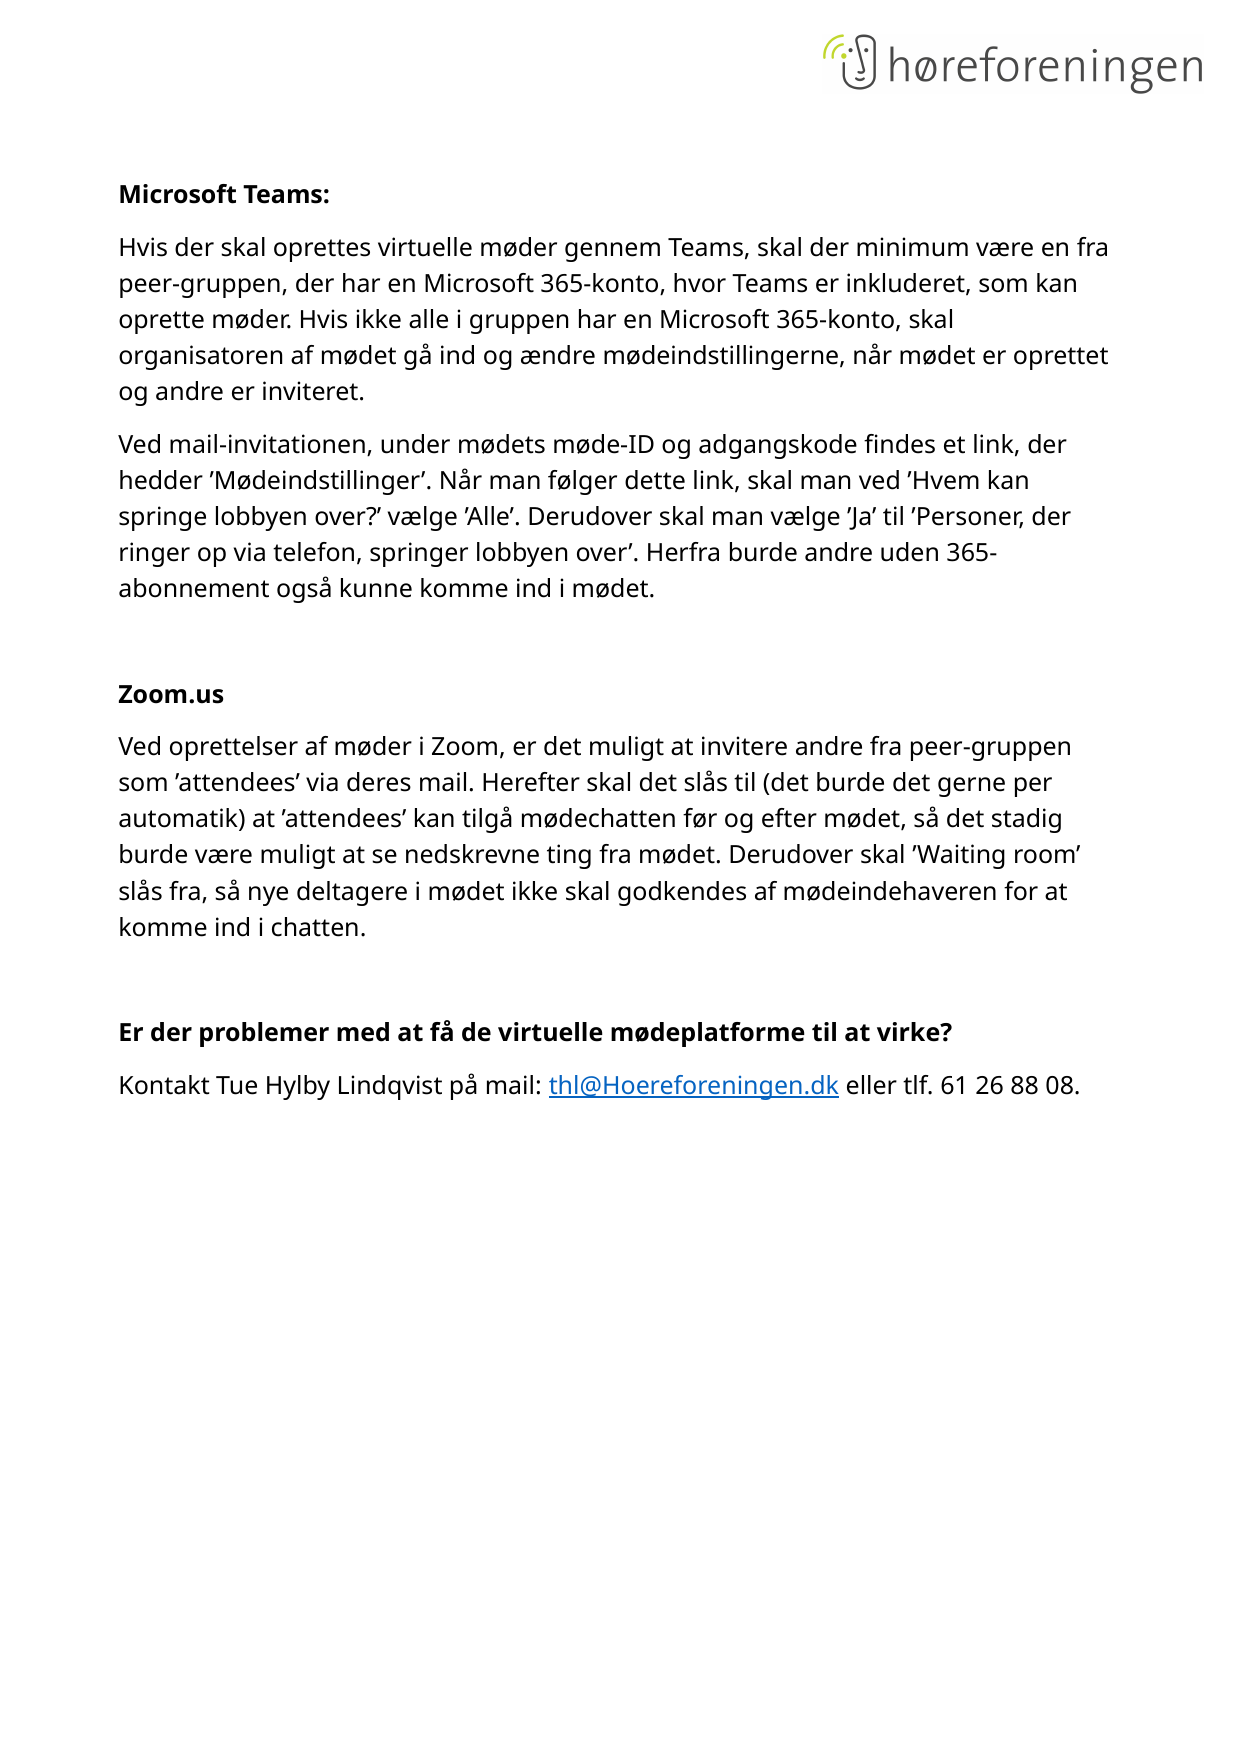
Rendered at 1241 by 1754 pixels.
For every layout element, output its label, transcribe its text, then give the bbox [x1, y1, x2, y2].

text Hvis der skal oprettes virtuelle møder gennem Teams, skal der minimum være en fra peer-gruppen, der har en Microsoft 365-konto, hvor Teams er inkluderet, som kan oprette møder. Hvis ikke alle i gruppen har en Microsoft 365-konto, skal organisatoren af mødet gå ind og ændre mødeindstillingerne, når mødet er oprettet og andre er inviteret. [118, 230, 1122, 408]
text Kontakt Tue Hylby Lindqvist på mail: thl@Hoereforeningen.dk eller tlf. 61 26 88 08. [118, 1067, 1122, 1101]
text Ved oprettelser af møder i Zoom, er det muligt at invitere andre fra peer-gruppen som ’attendees’ via deres mail. Herefter skal det slås til (det burde det gerne per automatik) at ’attendees’ kan tilgå mødechatten før og efter mødet, så det stadig burde være muligt at se nedskrevne ting fra mødet. Derudover skal ’Waiting room’ slås fra, så nye deltagere i mødet ikke skal godkendes af mødeindehaveren for at komme ind i chatten. [118, 729, 1122, 943]
picture [821, 34, 1204, 94]
text Microsoft Teams: [118, 177, 1122, 211]
text Ved mail-invitationen, under mødets møde-ID og adgangskode findes et link, der hedder ’Mødeindstillinger’. Når man følger dette link, skal man ved ’Hvem kan springe lobbyen over?’ vælge ’Alle’. Derudover skal man vælge ’Ja’ til ’Personer, der ringer op via telefon, springer lobbyen over’. Herfra burde andre uden 365-abonnement også kunne komme ind i mødet. [118, 427, 1122, 605]
text Er der problemer med at få de virtuelle mødeplatforme til at virke? [118, 1015, 1122, 1049]
text Zoom.us [118, 676, 1122, 710]
